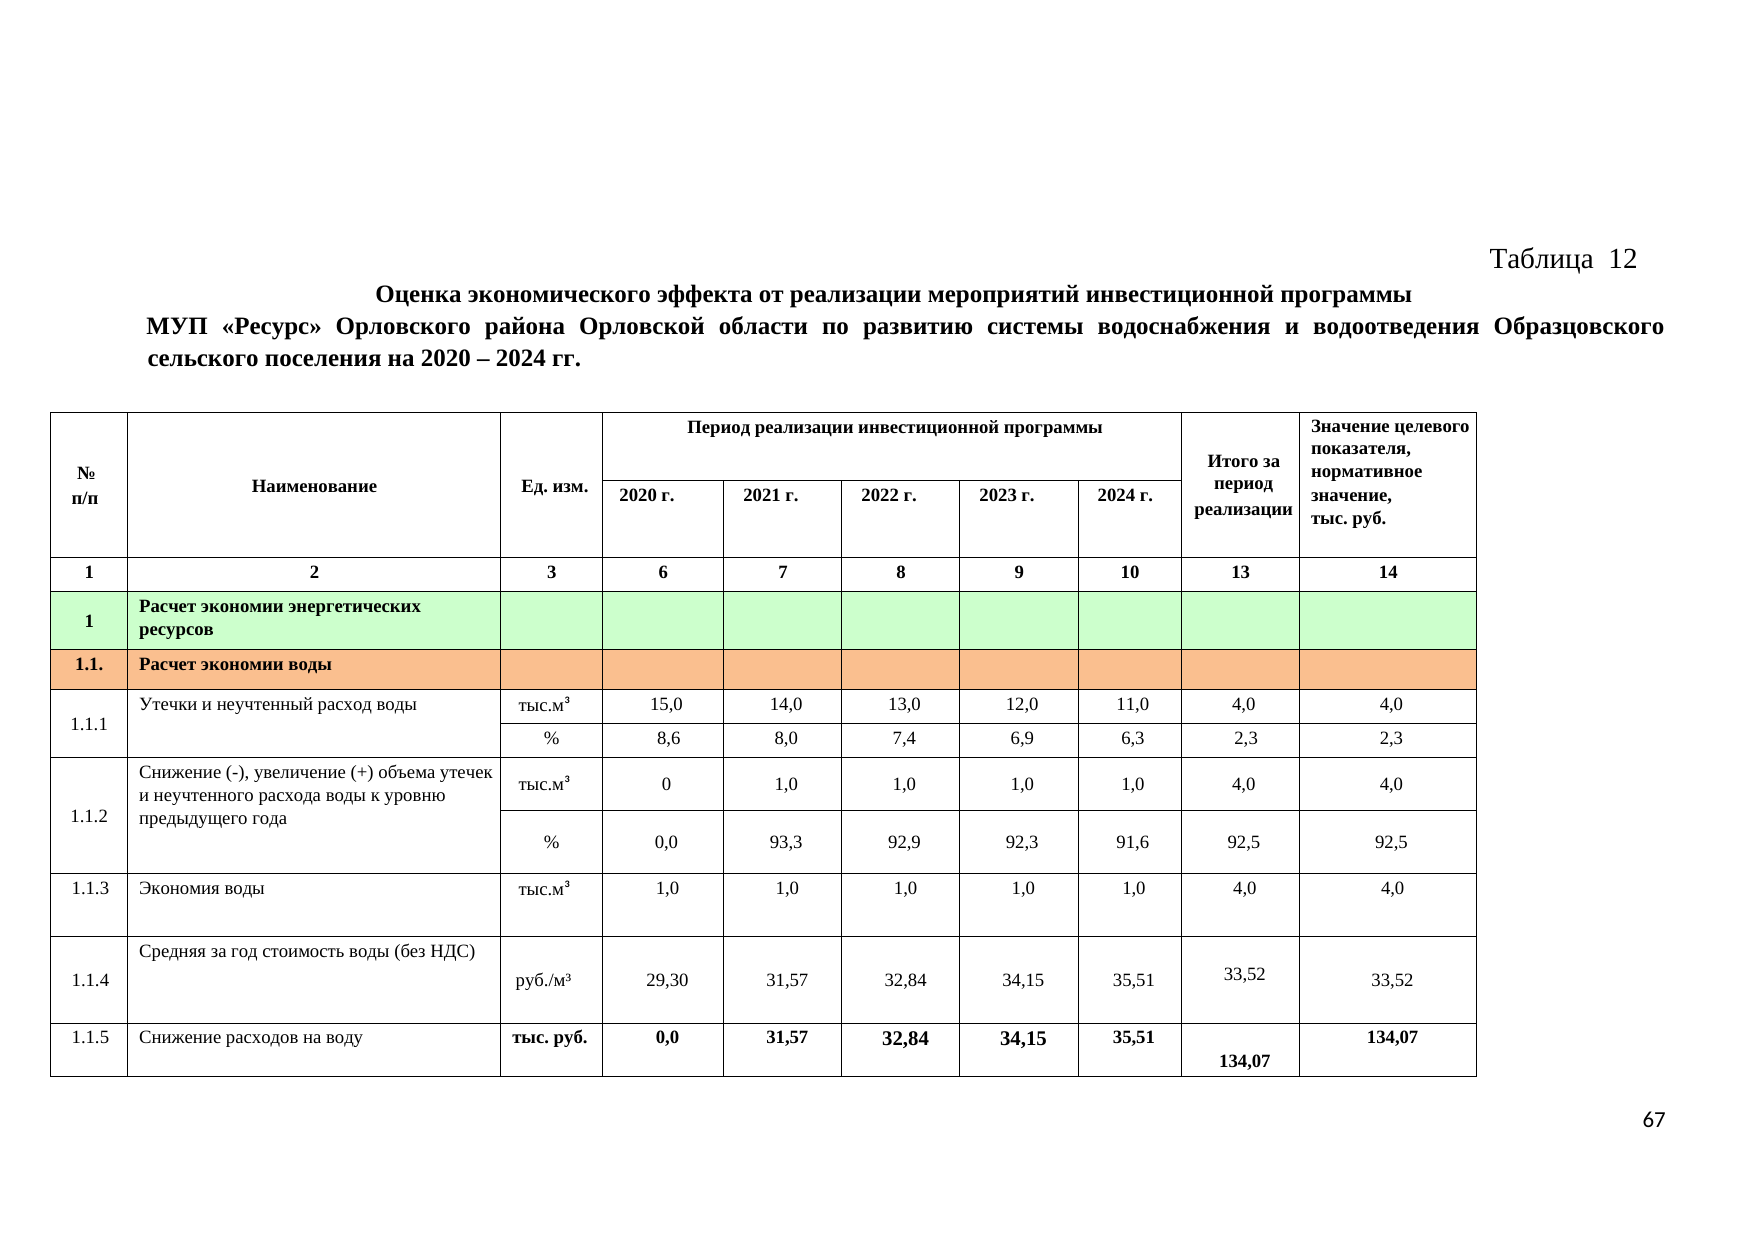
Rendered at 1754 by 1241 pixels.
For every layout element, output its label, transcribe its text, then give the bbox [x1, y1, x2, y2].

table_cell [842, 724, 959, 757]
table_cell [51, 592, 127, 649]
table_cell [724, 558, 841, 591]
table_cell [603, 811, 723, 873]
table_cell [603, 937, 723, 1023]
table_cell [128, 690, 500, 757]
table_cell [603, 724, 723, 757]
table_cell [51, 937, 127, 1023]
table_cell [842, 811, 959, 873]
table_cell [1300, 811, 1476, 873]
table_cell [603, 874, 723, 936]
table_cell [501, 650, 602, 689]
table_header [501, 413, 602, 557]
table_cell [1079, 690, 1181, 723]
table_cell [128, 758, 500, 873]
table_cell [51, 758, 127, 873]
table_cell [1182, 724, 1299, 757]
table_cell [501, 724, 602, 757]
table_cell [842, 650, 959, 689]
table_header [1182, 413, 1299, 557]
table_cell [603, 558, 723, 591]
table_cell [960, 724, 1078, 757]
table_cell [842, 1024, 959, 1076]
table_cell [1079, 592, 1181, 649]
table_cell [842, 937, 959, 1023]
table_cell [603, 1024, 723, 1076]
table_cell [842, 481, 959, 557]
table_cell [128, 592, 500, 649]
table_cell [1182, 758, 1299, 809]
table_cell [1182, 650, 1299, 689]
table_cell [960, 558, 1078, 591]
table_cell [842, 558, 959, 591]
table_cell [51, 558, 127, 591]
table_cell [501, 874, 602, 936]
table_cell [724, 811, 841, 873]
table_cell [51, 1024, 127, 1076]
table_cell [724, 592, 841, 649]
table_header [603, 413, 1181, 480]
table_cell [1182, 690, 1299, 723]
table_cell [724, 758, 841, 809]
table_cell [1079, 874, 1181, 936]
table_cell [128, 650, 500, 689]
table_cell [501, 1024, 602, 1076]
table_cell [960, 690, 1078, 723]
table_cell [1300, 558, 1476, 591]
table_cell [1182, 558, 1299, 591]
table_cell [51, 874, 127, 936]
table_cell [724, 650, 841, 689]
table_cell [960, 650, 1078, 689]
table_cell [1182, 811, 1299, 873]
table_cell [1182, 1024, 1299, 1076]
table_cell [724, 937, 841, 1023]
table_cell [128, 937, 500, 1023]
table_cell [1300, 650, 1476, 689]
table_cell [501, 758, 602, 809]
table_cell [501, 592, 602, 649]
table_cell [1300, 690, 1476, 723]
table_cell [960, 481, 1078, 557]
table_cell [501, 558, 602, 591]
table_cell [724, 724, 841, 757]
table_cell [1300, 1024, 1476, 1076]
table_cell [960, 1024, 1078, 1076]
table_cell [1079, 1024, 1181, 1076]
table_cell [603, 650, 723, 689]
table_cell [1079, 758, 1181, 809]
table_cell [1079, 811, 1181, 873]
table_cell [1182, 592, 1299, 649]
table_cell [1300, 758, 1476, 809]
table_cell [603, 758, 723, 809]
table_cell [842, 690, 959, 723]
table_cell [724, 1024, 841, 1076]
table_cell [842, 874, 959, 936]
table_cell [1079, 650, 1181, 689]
text Таблица 12 [148, 241, 1651, 274]
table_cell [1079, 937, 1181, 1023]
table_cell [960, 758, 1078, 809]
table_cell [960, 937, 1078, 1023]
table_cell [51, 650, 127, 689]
text Оценка экономического эффекта от реализации мероприятий инвестиционной программы [148, 279, 1640, 307]
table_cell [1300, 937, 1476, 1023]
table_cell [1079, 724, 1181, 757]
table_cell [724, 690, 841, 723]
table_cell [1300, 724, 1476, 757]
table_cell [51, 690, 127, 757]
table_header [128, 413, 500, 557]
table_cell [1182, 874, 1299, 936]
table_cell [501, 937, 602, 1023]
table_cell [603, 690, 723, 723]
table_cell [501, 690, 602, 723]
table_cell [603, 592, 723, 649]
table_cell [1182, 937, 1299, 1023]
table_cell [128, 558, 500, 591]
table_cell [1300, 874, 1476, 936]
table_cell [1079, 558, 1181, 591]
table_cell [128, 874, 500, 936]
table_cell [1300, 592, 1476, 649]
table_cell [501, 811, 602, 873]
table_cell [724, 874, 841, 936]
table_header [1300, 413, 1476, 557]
text МУП «Ресурс» Орловского района Орловской области по развитию системы водоснабжения и водоотведения Образцовского сельского поселения на 2020 – 2024 гг. [146, 311, 1665, 372]
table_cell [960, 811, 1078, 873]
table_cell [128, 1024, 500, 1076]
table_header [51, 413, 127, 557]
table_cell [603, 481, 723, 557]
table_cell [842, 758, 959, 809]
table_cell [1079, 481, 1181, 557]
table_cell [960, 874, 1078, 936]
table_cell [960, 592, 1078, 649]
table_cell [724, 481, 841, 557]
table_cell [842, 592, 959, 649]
